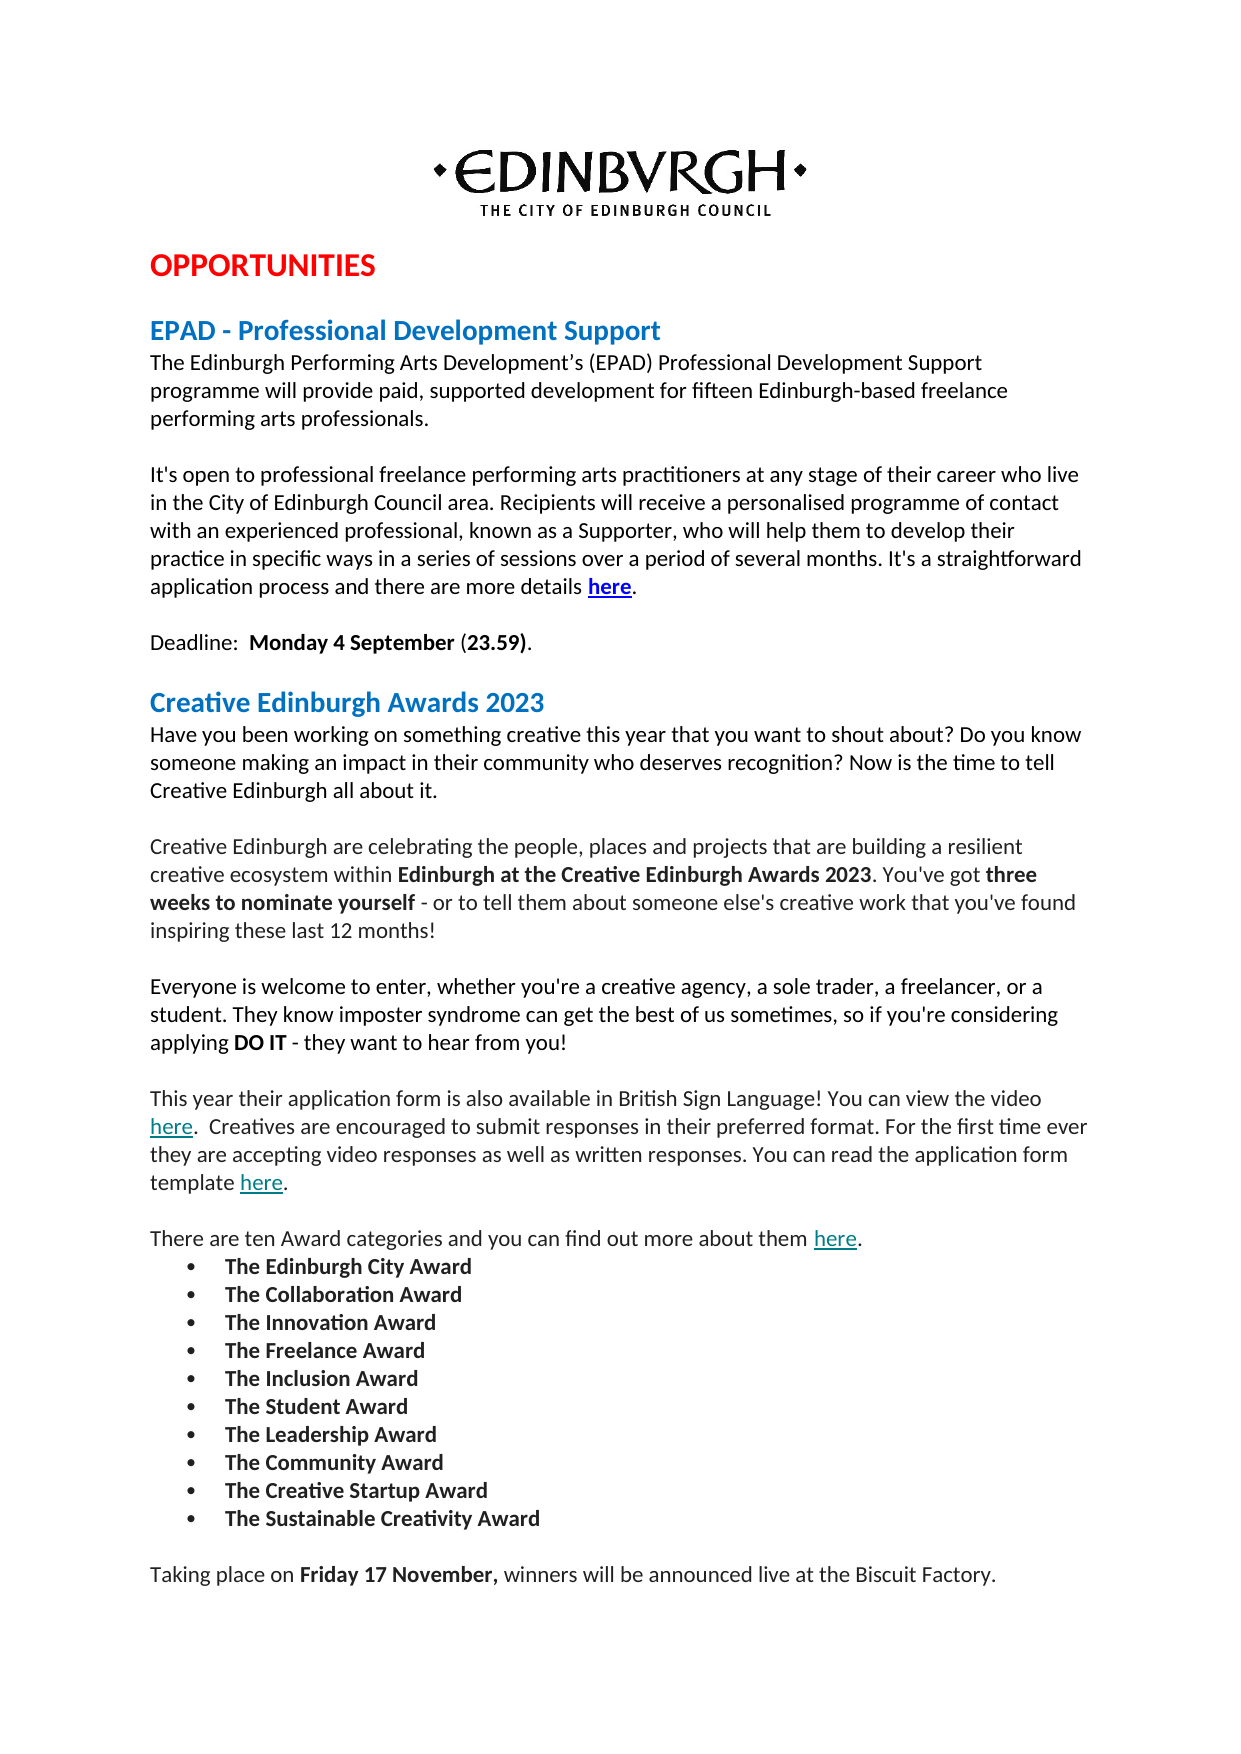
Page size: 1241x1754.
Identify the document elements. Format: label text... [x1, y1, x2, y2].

text Taking place on Friday 17 November, winners will be announced live at the Biscuit Factory. [150, 1560, 1090, 1588]
list The Edinburgh City Award [187, 1252, 1090, 1280]
list The Community Award [187, 1448, 1090, 1476]
list The Inclusion Award [187, 1364, 1090, 1392]
text The Edinburgh Performing Arts Development’s (EPAD) Professional Development Support programme will provide paid, supported development for fifteen Edinburgh-based freelance performing arts professionals. [150, 348, 1090, 432]
text This year their application form is also available in British Sign Language! You can view the video here. Creatives are encouraged to submit responses in their preferred format. For the first time ever they are accepting video responses as well as written responses. You can read the application form template here. [150, 1084, 1090, 1196]
list The Innovation Award [187, 1308, 1090, 1336]
list The Freelance Award [187, 1336, 1090, 1364]
text Creative Edinburgh Awards 2023 [150, 684, 1090, 720]
list The Sustainable Creativity Award [187, 1504, 1090, 1532]
text OPPORTUNITIES [150, 243, 1090, 284]
picture [433, 150, 807, 216]
text Everyone is welcome to enter, whether you're a creative agency, a sole trader, a freelancer, or a student. They know imposter syndrome can get the best of us sometimes, so if you're considering applying DO IT - they want to hear from you! [150, 972, 1090, 1056]
list The Leadership Award [187, 1420, 1090, 1448]
text EPAD - Professional Development Support [150, 312, 1090, 348]
list The Student Award [187, 1392, 1090, 1420]
text It's open to professional freelance performing arts practitioners at any stage of their career who live in the City of Edinburgh Council area. Recipients will receive a personalised programme of contact with an experienced professional, known as a Supporter, who will help them to develop their practice in specific ways in a series of sessions over a period of several months. It's a straightforward application process and there are more details here. [150, 460, 1090, 600]
text Creative Edinburgh are celebrating the people, places and projects that are building a resilient creative ecosystem within Edinburgh at the Creative Edinburgh Awards 2023. You've got three weeks to nominate yourself - or to tell them about someone else's creative work that you've found inspiring these last 12 months! [150, 832, 1090, 944]
text There are ten Award categories and you can find out more about them here. [150, 1224, 1090, 1252]
text Have you been working on something creative this year that you want to shout about? Do you know someone making an impact in their community who deserves recognition? Now is the time to tell Creative Edinburgh all about it. [150, 720, 1090, 804]
text Deadline: Monday 4 September (23.59). [150, 628, 1090, 656]
list The Collaboration Award [187, 1280, 1090, 1308]
list The Creative Startup Award [187, 1476, 1090, 1504]
